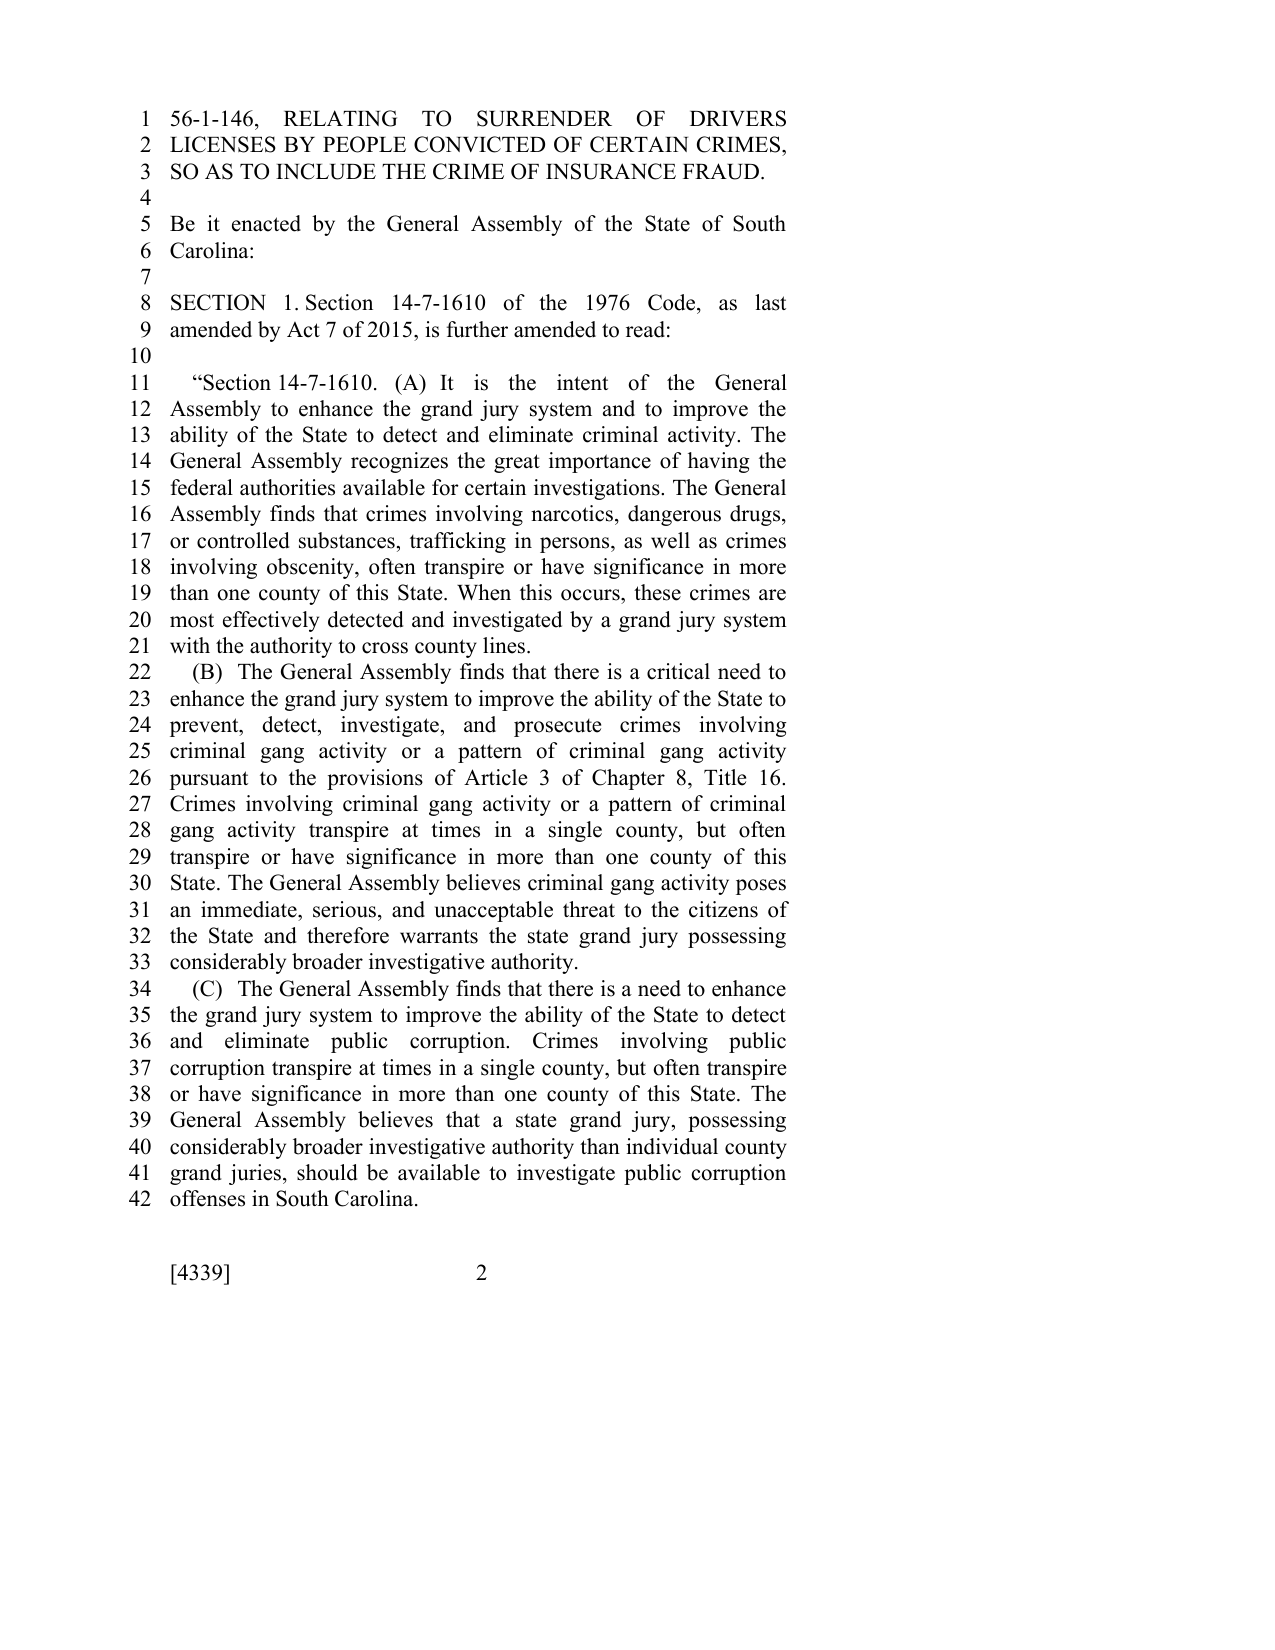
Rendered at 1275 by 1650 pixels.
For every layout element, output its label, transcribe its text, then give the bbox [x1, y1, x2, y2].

text (C) The General Assembly finds that there is a need to enhance the grand jury system to improve the ability of the State to detect and eliminate public corruption. Crimes involving public corruption transpire at times in a single county, but often transpire or have significance in more than one county of this State. The General Assembly believes that a state grand jury, possessing considerably broader investigative authority than individual county grand juries, should be available to investigate public corruption offenses in South Carolina. [169, 975, 787, 1212]
text “Section 14-7-1610. (A) It is the intent of the General Assembly to enhance the grand jury system and to improve the ability of the State to detect and eliminate criminal activity. The General Assembly recognizes the great importance of having the federal authorities available for certain investigations. The General Assembly finds that crimes involving narcotics, dangerous drugs, or controlled substances, trafficking in persons, as well as crimes involving obscenity, often transpire or have significance in more than one county of this State. When this occurs, these crimes are most effectively detected and investigated by a grand jury system with the authority to cross county lines. [169, 368, 787, 658]
text (B) The General Assembly finds that there is a critical need to enhance the grand jury system to improve the ability of the State to prevent, detect, investigate, and prosecute crimes involving criminal gang activity or a pattern of criminal gang activity pursuant to the provisions of Article 3 of Chapter 8, Title 16. Crimes involving criminal gang activity or a pattern of criminal gang activity transpire at times in a single county, but often transpire or have significance in more than one county of this State. The General Assembly believes criminal gang activity poses an immediate, serious, and unacceptable threat to the citizens of the State and therefore warrants the state grand jury possessing considerably broader investigative authority. [169, 658, 787, 975]
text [169, 105, 787, 184]
text SECTION 1. Section 14-7-1610 of the 1976 Code, as last amended by Act 7 of 2015, is further amended to read: [169, 289, 787, 342]
text Be it enacted by the General Assembly of the State of South Carolina: [169, 210, 787, 263]
